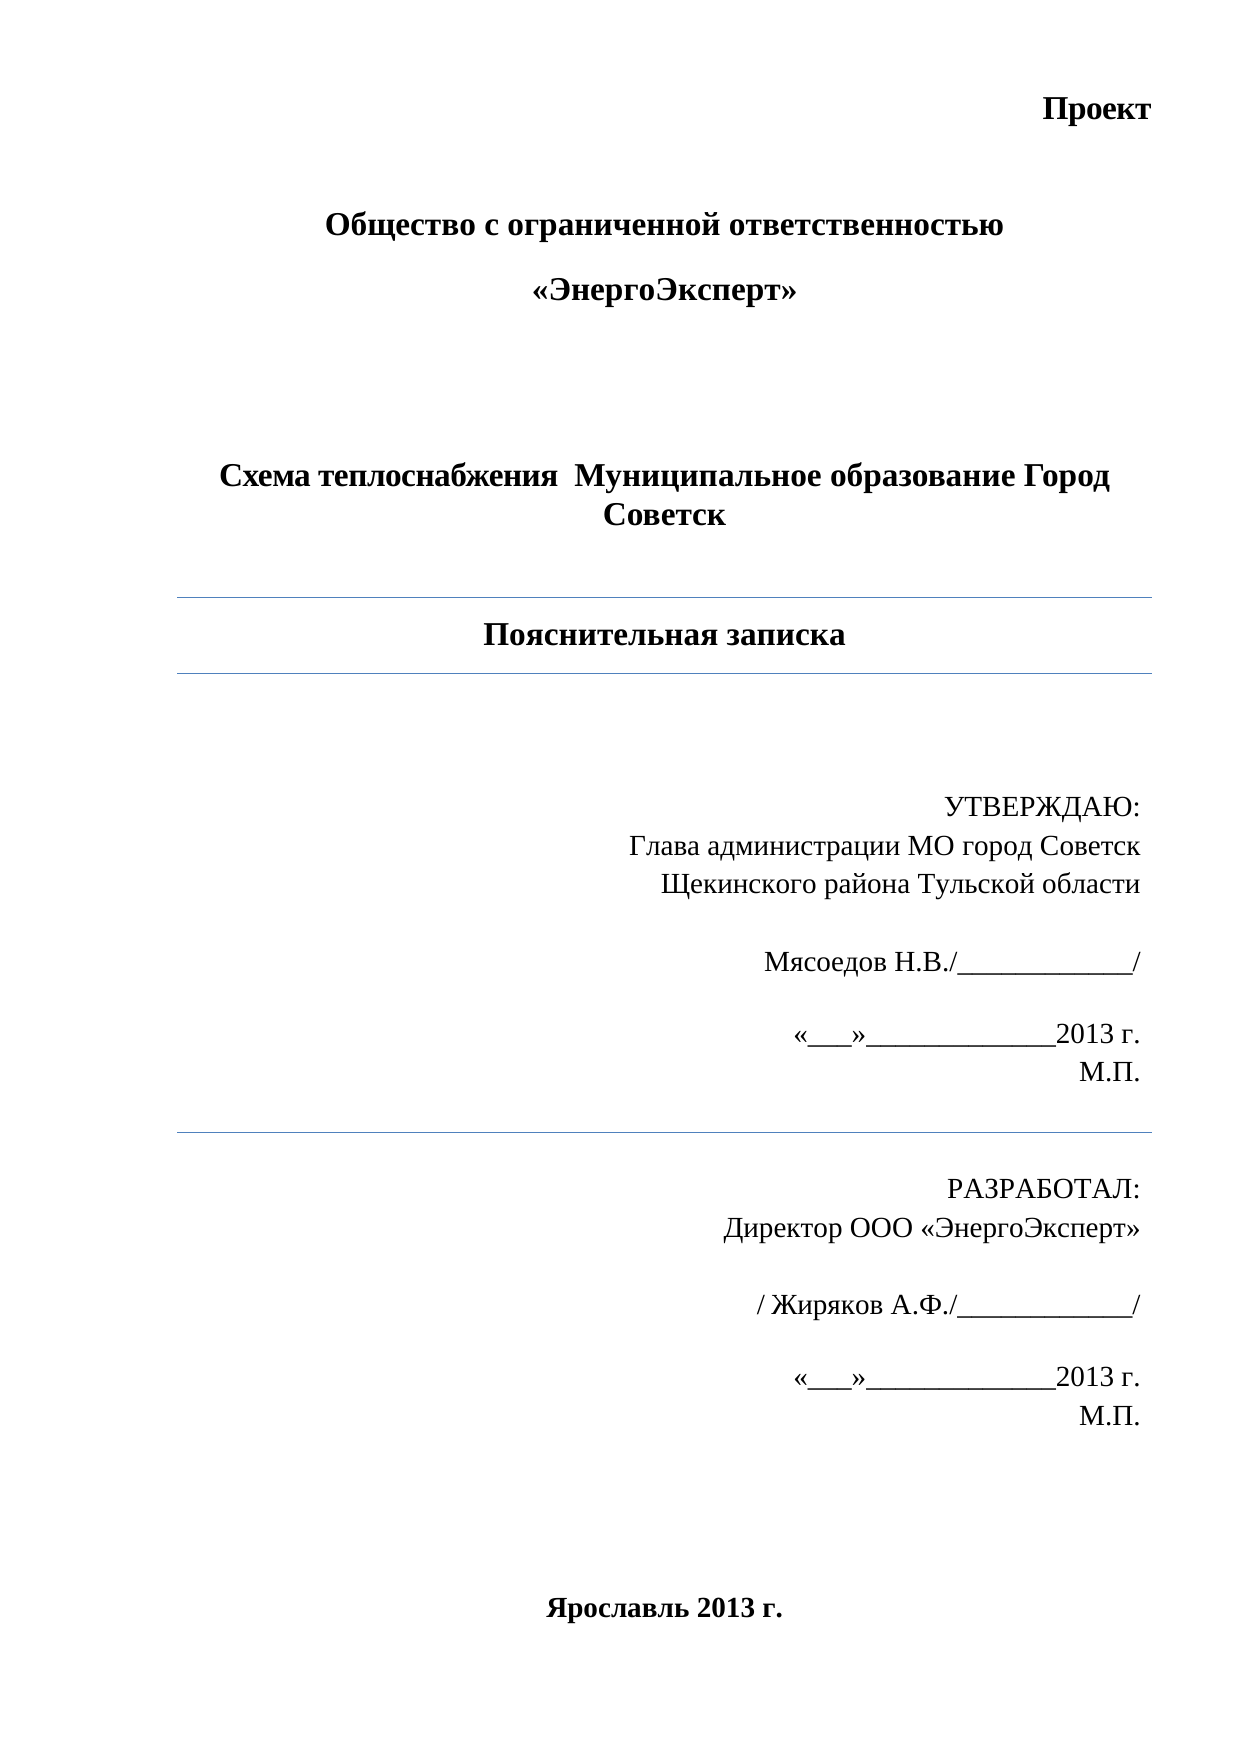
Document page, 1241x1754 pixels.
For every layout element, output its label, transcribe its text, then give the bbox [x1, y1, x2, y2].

title Схема теплоснабжения Муниципальное образование Город Советск [177, 456, 1152, 532]
text Ярославль 2013 г. [177, 1590, 1152, 1624]
table_cell РАЗРАБОТАЛ: Директор ООО «ЭнергоЭксперт» / Жиряков А.Ф./____________/ «___»_____________2013 г. М.П. [177, 1133, 1152, 1590]
text Общество с ограниченной ответственностью [177, 204, 1152, 243]
table_header Пояснительная записка [177, 598, 1152, 673]
table_cell УТВЕРЖДАЮ: Глава администрации МО город Советск Щекинского района Тульской области Мясоедов Н.В./____________/ «___»_____________2013 г. М.П. [177, 674, 1152, 1132]
text «ЭнергоЭксперт» [177, 269, 1152, 308]
text Проект [177, 89, 1152, 127]
